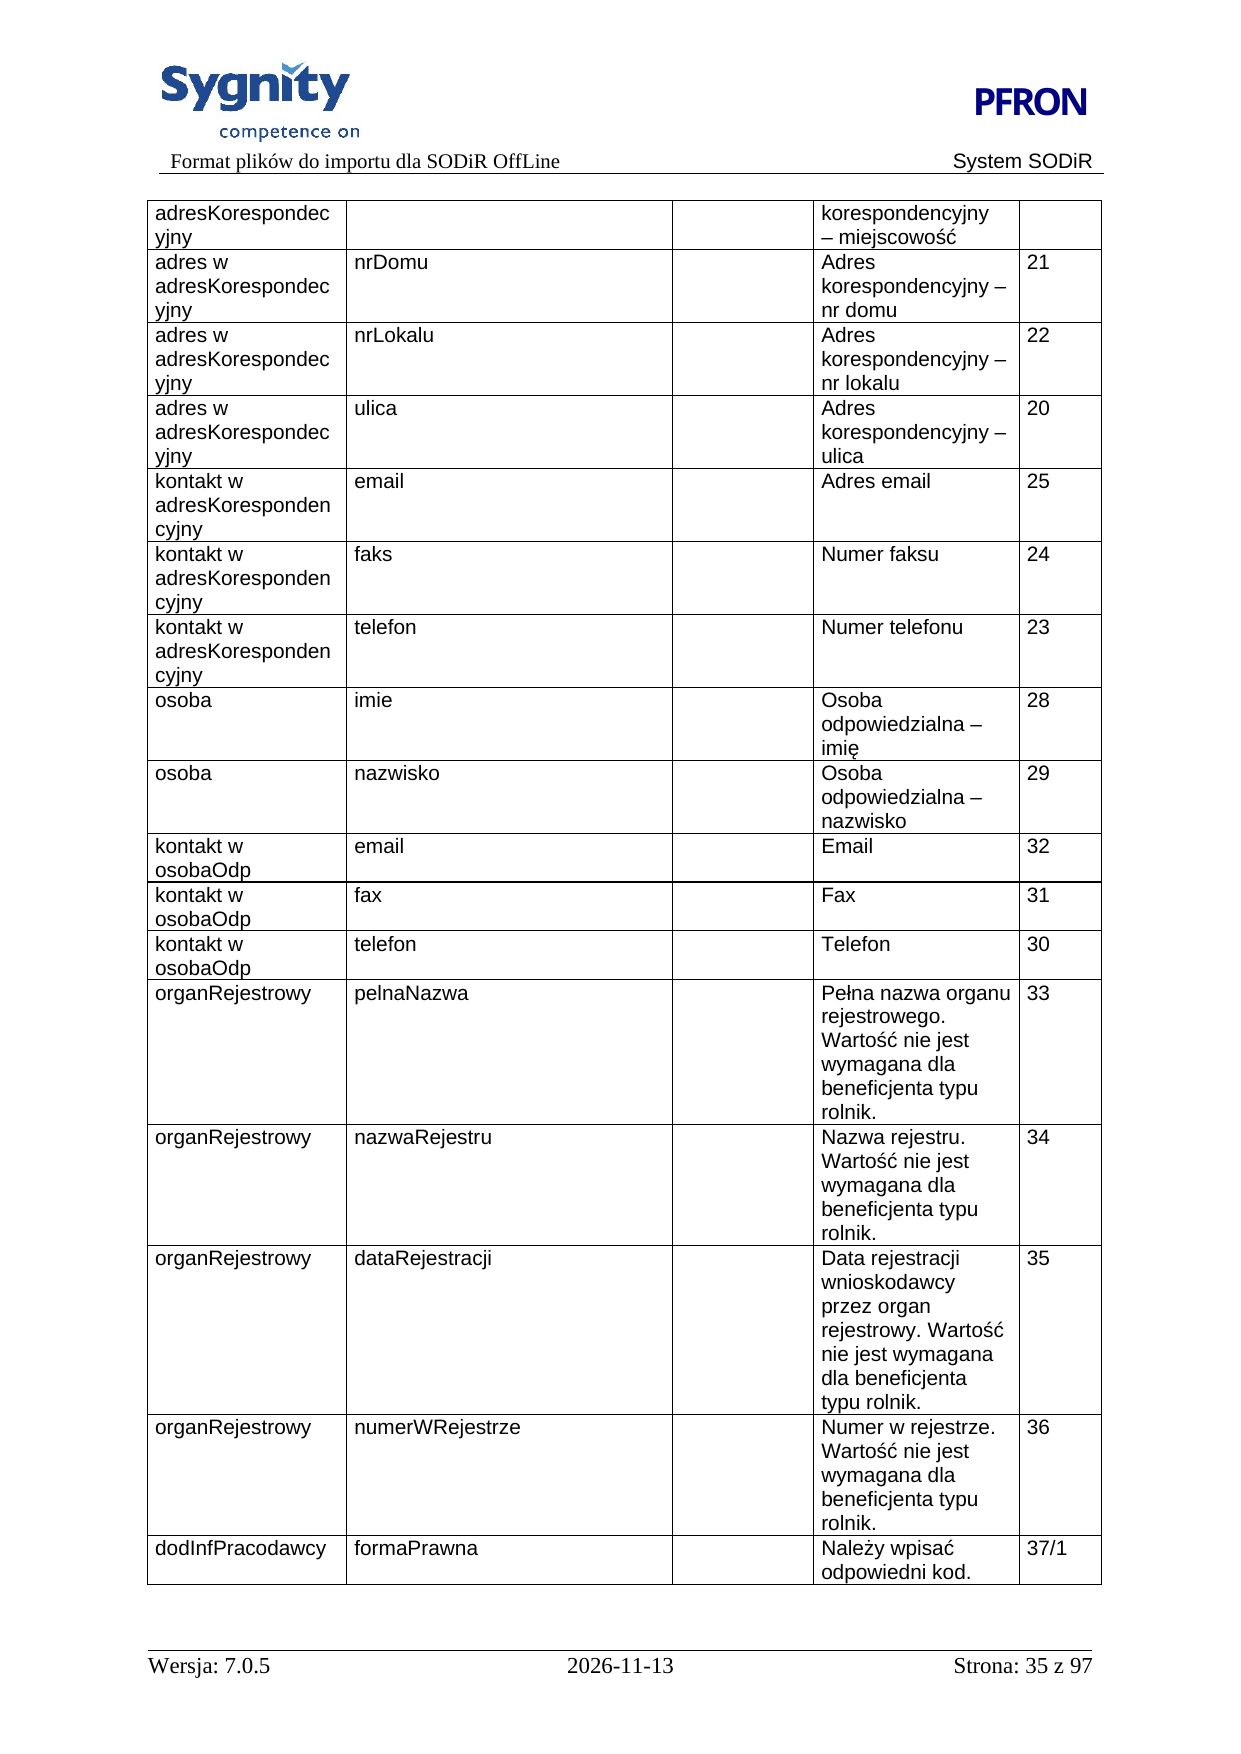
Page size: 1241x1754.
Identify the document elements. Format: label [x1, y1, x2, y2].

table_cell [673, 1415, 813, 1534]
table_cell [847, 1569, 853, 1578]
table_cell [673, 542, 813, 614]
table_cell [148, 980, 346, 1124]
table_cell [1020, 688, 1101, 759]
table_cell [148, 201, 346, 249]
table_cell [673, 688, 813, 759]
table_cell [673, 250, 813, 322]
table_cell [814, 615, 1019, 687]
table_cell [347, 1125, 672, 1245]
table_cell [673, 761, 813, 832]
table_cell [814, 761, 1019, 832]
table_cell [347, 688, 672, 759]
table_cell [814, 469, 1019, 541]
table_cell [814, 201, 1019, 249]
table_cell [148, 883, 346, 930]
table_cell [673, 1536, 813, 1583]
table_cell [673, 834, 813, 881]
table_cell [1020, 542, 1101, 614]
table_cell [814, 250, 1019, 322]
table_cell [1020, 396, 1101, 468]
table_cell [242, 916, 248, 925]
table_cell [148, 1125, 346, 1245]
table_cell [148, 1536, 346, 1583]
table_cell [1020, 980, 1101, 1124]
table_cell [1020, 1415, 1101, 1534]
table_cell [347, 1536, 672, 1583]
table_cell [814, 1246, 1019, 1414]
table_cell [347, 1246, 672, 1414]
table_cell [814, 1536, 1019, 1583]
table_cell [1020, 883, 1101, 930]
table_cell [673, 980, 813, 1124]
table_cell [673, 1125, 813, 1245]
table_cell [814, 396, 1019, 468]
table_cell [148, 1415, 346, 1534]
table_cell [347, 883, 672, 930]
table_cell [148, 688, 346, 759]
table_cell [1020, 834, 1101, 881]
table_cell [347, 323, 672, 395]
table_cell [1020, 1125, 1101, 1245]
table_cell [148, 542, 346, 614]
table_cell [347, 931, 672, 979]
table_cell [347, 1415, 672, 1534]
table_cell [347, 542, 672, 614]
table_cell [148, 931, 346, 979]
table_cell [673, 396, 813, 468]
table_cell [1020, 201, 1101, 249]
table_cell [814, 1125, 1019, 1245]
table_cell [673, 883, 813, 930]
picture [147, 53, 379, 148]
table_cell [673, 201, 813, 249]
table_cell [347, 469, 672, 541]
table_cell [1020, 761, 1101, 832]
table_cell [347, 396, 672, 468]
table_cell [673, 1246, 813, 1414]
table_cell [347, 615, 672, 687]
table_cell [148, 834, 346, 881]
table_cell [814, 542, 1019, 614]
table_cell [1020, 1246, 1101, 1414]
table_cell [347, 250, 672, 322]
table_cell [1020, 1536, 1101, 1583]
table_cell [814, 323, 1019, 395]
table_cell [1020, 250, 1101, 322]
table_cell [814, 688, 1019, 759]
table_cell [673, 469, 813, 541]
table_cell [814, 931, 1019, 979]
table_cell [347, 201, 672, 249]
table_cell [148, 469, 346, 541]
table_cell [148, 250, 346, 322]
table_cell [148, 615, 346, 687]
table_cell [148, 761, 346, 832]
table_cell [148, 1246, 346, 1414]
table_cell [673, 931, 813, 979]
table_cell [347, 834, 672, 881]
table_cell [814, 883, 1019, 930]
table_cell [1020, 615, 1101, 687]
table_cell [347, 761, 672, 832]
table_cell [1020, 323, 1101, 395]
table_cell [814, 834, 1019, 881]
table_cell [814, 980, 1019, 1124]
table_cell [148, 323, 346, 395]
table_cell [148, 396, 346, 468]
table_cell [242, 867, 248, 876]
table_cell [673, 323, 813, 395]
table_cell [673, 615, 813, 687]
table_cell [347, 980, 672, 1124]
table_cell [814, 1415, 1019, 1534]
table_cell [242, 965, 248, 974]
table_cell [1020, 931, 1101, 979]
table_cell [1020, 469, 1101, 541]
